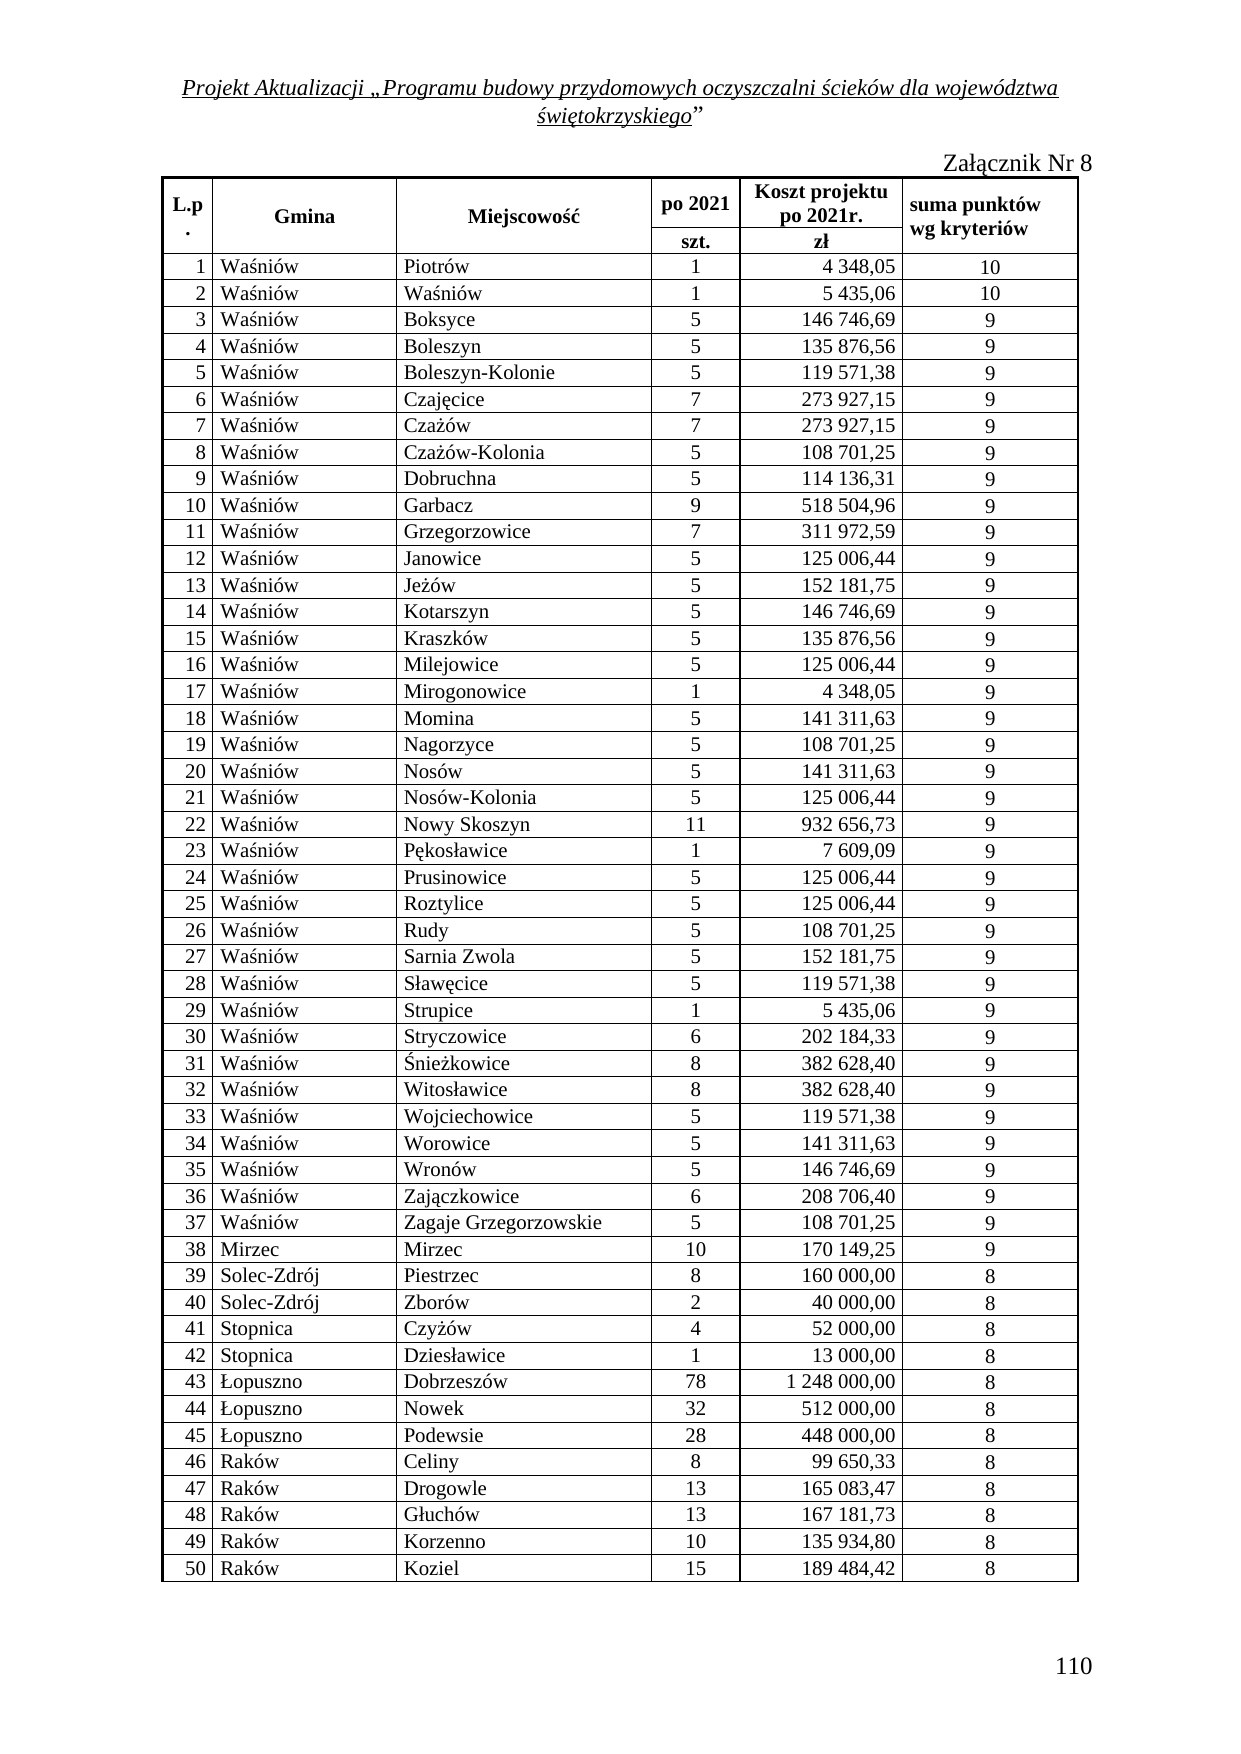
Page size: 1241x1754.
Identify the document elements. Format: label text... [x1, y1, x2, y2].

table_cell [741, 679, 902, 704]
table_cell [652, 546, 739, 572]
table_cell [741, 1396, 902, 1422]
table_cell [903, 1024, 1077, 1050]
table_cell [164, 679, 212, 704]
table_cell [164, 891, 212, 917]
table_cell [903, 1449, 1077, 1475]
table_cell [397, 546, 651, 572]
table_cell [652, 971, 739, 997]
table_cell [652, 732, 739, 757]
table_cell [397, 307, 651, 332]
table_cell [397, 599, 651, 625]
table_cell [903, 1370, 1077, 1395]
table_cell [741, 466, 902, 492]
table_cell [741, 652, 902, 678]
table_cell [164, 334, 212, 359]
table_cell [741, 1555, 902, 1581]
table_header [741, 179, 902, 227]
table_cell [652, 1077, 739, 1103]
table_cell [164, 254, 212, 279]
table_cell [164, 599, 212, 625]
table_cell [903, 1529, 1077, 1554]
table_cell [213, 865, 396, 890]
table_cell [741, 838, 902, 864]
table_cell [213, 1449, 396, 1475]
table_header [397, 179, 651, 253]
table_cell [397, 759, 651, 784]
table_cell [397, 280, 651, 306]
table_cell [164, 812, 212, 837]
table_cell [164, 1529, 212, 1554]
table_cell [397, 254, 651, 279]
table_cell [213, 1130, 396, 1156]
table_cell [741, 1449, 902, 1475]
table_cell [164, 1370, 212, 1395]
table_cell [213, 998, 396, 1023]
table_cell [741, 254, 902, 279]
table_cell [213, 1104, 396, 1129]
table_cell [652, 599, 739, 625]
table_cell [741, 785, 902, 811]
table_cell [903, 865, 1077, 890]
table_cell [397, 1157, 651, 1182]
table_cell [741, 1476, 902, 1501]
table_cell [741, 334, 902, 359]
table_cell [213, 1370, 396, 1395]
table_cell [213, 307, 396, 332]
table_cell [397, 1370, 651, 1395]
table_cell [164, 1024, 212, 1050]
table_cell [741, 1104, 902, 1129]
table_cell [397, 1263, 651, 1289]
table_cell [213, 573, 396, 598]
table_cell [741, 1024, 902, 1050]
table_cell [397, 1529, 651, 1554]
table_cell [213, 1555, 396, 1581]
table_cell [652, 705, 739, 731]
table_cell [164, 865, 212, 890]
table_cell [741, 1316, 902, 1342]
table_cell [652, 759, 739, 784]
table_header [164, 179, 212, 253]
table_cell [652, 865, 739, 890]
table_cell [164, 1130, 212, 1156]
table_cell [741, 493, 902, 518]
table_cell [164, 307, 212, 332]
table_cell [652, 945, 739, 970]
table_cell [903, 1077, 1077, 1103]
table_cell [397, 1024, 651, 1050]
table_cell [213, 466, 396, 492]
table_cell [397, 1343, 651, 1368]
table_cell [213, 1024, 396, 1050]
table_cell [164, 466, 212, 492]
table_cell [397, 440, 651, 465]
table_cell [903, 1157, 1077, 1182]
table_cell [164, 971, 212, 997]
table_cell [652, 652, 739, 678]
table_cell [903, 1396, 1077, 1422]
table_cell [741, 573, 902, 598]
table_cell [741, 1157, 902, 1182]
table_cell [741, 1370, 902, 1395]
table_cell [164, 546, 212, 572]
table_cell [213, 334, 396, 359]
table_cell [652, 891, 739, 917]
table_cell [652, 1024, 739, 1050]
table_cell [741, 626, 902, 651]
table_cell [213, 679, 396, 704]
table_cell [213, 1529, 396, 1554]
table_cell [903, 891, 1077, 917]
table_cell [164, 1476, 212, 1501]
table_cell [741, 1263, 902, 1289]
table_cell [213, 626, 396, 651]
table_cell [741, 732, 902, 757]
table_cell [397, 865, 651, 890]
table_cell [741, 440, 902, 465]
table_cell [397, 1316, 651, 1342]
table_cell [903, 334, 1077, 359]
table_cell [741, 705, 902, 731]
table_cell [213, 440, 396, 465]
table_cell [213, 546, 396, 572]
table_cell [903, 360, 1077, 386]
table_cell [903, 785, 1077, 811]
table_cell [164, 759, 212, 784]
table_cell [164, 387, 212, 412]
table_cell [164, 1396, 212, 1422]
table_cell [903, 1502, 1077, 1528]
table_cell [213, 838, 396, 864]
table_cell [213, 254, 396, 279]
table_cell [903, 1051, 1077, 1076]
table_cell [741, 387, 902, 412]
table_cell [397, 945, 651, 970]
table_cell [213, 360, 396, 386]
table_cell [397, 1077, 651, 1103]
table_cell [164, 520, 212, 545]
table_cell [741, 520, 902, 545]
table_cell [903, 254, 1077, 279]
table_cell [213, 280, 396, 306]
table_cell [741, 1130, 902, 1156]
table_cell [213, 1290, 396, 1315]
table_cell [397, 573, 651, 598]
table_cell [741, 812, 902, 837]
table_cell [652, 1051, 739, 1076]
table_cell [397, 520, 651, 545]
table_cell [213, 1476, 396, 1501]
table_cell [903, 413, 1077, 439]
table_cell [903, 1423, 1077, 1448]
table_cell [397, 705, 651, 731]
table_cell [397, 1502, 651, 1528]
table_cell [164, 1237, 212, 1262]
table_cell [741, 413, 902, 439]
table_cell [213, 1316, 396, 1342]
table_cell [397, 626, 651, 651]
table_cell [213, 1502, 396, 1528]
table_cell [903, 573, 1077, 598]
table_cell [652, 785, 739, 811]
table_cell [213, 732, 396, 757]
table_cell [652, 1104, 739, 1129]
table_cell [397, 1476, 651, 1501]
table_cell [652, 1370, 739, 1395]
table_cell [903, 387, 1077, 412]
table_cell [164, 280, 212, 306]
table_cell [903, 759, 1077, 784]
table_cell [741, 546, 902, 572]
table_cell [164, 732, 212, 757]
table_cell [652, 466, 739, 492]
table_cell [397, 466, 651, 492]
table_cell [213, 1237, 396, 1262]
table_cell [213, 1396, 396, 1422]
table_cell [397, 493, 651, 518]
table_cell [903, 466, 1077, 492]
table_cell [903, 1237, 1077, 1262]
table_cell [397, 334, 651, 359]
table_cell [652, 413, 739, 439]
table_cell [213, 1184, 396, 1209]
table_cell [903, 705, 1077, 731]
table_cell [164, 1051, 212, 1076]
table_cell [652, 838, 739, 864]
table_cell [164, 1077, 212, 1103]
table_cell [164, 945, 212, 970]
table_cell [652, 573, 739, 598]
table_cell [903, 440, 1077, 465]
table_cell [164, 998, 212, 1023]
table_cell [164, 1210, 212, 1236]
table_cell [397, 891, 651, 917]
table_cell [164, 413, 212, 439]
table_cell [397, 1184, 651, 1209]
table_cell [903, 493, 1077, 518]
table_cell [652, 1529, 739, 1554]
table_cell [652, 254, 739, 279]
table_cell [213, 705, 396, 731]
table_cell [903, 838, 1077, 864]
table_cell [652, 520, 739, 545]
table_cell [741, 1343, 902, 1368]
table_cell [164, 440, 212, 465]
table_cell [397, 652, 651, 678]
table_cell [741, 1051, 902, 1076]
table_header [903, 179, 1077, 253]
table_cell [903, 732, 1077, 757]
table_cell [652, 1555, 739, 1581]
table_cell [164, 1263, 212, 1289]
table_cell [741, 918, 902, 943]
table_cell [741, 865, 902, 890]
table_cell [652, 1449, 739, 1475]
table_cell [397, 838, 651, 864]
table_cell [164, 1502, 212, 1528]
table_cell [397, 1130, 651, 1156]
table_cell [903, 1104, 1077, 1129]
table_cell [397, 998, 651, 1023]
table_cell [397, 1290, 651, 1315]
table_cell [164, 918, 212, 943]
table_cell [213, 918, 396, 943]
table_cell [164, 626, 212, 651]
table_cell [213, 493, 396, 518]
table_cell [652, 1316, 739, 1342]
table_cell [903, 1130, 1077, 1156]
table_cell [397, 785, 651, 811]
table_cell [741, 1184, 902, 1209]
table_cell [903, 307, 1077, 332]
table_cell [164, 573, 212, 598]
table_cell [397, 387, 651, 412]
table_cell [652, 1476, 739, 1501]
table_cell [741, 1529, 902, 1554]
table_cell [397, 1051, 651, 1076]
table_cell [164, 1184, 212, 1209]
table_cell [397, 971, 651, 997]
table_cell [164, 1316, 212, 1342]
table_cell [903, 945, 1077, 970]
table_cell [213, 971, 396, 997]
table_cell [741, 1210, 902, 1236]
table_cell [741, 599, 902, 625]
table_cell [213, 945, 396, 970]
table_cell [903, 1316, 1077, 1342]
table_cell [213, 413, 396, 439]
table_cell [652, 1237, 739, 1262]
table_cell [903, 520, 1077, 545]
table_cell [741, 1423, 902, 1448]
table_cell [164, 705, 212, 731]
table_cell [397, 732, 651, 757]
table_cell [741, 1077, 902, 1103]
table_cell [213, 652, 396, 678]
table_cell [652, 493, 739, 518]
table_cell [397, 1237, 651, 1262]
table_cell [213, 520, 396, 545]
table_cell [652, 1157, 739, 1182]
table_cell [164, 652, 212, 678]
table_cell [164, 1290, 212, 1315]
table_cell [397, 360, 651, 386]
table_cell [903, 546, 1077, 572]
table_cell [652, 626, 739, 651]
text Załącznik Nr 8 [148, 148, 1092, 176]
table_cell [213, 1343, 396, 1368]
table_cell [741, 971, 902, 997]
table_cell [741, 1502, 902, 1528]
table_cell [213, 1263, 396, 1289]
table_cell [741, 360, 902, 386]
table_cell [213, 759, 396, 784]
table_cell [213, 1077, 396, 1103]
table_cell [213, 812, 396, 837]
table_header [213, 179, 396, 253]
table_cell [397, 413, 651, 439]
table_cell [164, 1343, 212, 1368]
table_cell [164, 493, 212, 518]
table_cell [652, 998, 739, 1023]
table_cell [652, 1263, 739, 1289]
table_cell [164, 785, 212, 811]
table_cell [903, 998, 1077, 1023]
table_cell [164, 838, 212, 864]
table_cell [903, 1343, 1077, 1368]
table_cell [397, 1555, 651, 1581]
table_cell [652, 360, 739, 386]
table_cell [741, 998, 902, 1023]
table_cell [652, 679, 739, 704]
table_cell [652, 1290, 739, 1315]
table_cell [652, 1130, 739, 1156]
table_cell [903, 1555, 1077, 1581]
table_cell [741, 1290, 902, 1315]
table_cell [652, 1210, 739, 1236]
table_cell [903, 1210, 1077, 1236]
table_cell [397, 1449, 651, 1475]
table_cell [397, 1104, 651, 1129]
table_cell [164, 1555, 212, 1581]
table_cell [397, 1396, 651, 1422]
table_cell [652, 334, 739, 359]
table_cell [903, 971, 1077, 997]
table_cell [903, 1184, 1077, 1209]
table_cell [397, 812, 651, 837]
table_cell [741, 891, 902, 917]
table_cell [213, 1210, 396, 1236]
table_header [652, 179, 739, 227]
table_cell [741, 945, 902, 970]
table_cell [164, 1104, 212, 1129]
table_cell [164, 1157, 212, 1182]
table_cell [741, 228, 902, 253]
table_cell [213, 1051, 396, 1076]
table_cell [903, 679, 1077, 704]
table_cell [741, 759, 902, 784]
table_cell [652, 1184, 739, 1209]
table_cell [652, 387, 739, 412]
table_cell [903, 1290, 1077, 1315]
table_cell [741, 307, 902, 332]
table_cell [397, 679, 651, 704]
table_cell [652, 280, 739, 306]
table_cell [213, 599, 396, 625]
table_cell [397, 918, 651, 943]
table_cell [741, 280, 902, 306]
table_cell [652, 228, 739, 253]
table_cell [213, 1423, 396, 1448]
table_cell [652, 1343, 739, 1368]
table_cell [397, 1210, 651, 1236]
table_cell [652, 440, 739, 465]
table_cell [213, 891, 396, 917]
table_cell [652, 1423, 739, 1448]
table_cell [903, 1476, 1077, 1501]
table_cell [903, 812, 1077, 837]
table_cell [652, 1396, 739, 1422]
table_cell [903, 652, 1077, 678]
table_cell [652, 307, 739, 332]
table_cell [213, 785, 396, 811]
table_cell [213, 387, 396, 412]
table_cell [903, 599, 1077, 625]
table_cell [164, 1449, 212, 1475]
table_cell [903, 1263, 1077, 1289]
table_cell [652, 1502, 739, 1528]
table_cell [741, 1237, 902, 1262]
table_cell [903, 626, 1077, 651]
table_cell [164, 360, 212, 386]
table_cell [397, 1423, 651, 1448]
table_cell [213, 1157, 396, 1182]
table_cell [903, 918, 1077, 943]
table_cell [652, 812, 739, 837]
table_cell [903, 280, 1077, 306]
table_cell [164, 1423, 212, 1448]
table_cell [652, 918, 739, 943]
